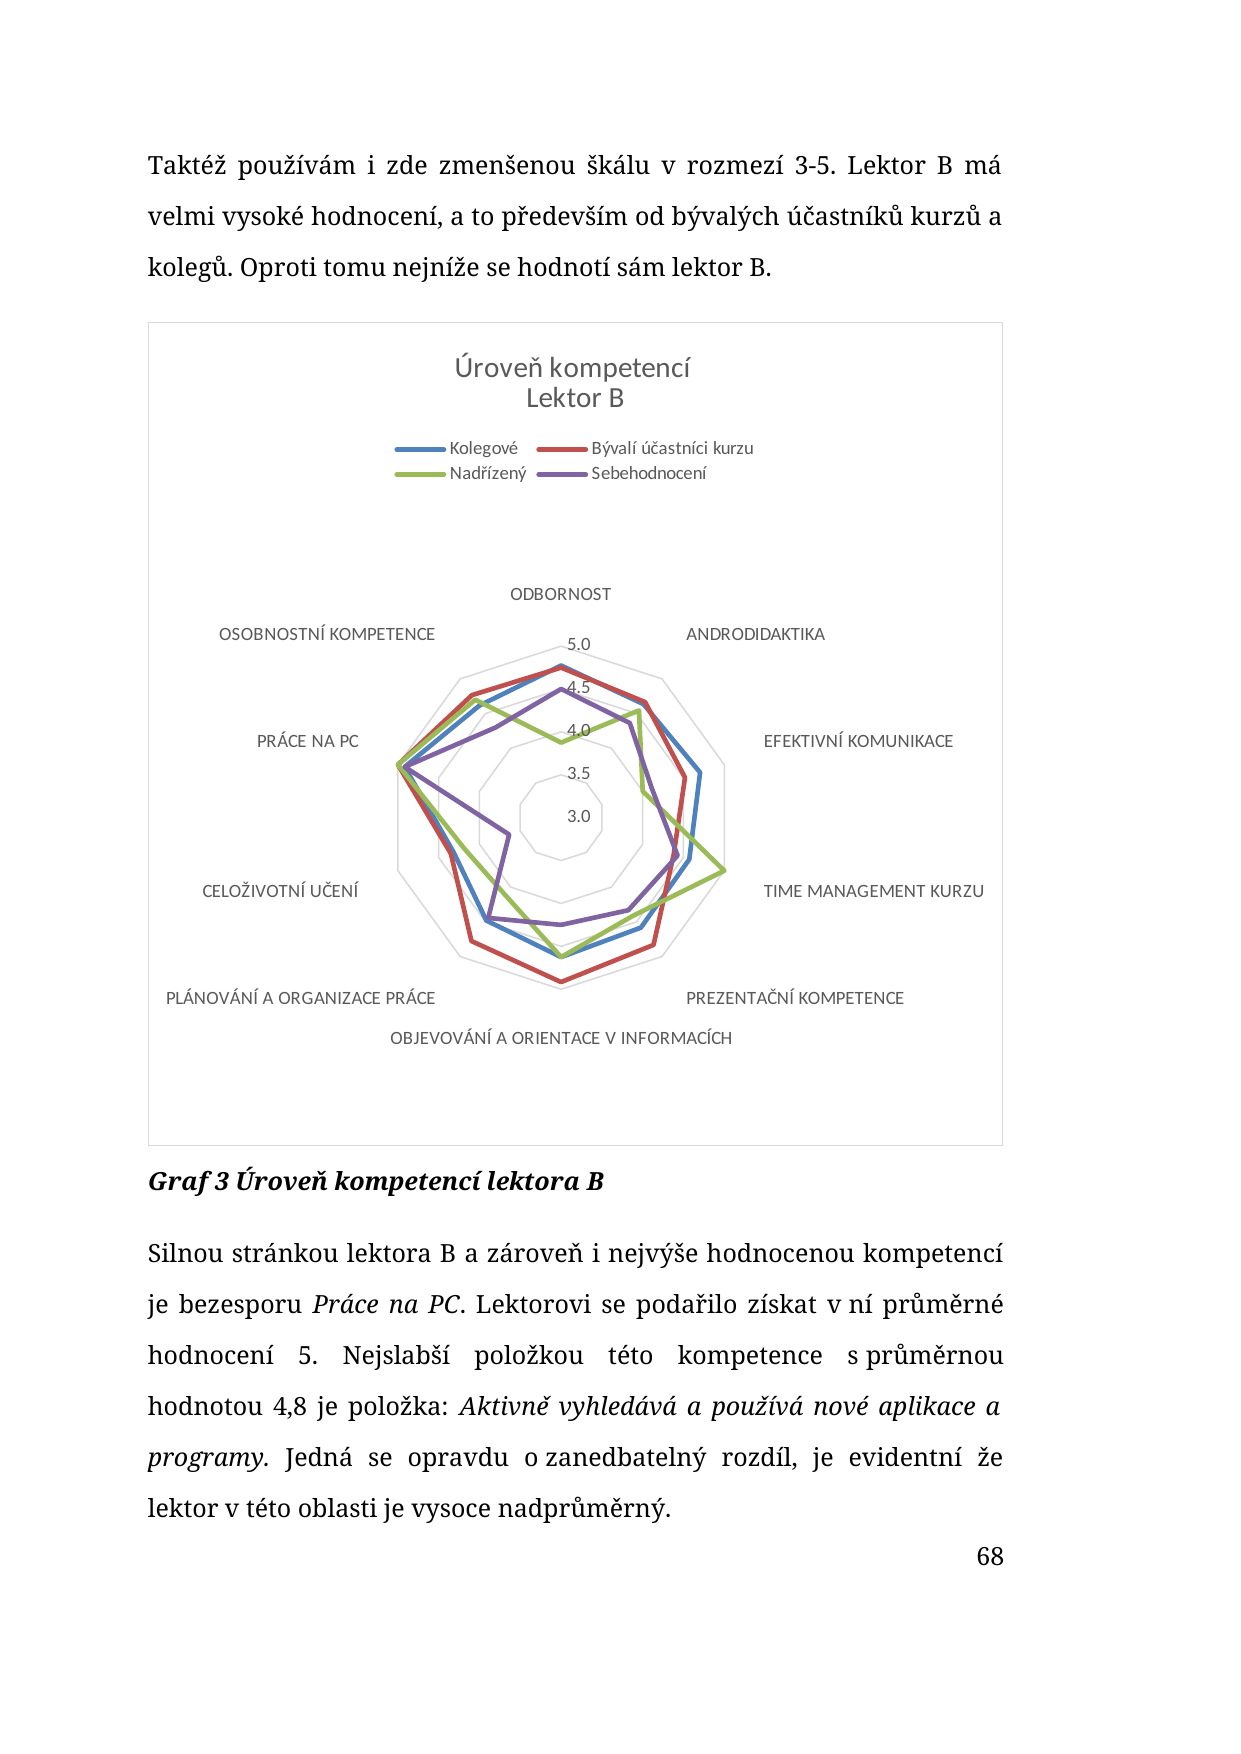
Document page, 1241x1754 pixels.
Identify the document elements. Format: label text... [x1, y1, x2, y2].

text Silnou stránkou lektora B a zároveň i nejvýše hodnocenou kompetencí je bezesporu Práce na PC. Lektorovi se podařilo získat v ní průměrné hodnocení 5. Nejslabší položkou této kompetence s průměrnou hodnotou 4,8 je položka: Aktivně vyhledává a používá nové aplikace a programy. Jedná se opravdu o zanedbatelný rozdíl, je evidentní že lektor v této oblasti je vysoce nadprůměrný. [148, 1236, 1004, 1525]
